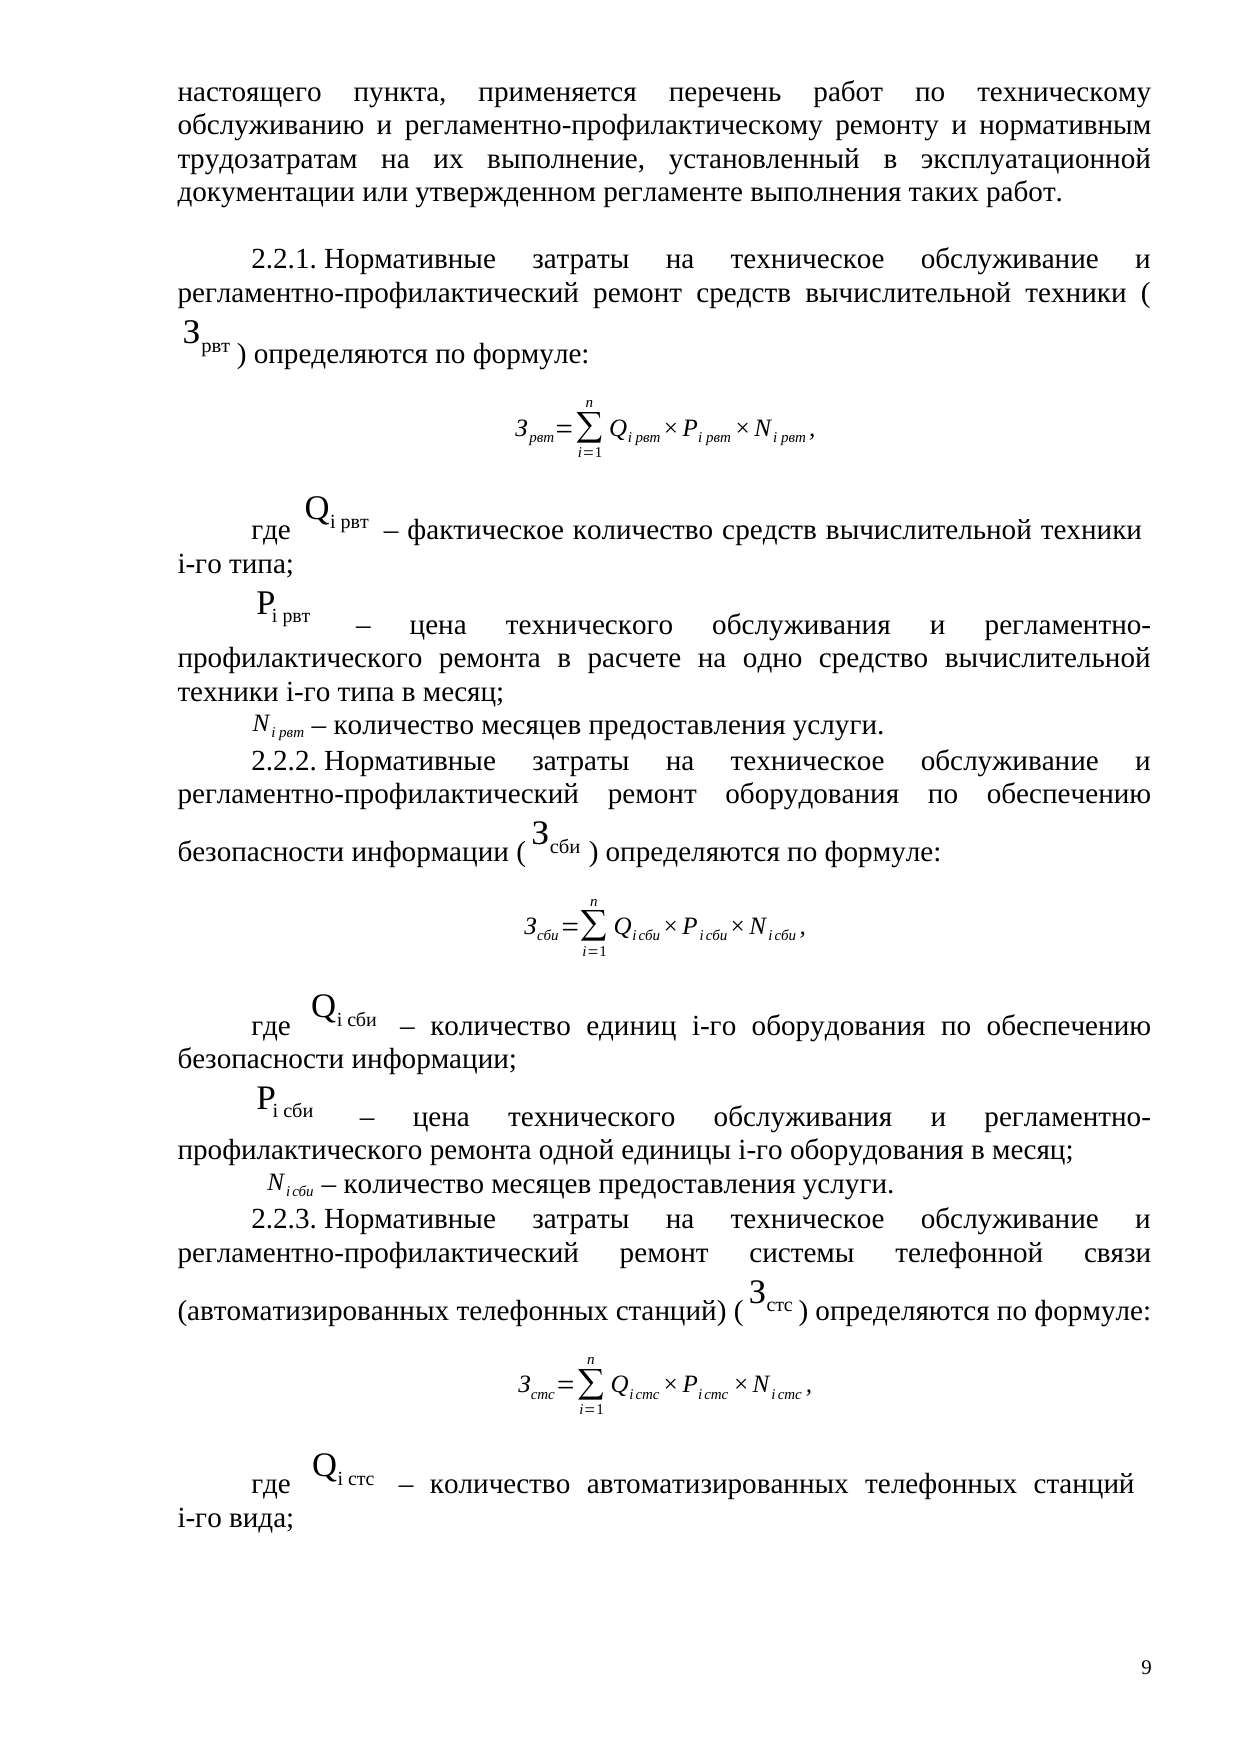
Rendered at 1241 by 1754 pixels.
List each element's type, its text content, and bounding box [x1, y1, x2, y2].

text 2.2.1. Нормативные затраты на техническое обслуживание и регламентно-профилактический ремонт средств вычислительной техники () определяются по формуле: [177, 242, 1152, 369]
text 2.2.3. Нормативные затраты на техническое обслуживание и регламентно-профилактический ремонт системы телефонной связи (автоматизированных телефонных станций) () определяются по формуле: [177, 1202, 1152, 1326]
text – количество месяцев предоставления услуги. [177, 707, 1152, 743]
text где – фактическое количество средств вычислительной техники i-го типа; [177, 485, 1152, 579]
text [177, 74, 1152, 208]
text 2.2.2. Нормативные затраты на техническое обслуживание и регламентно-профилактический ремонт оборудования по обеспечению безопасности информации () определяются по формуле: [177, 743, 1152, 868]
text – количество месяцев предоставления услуги. [177, 1166, 1152, 1202]
text где – количество автоматизированных телефонных станций i-го вида; [177, 1442, 1152, 1533]
text – цена технического обслуживания и регламентно-профилактического ремонта одной единицы i-го оборудования в месяц; [177, 1075, 1152, 1166]
text где – количество единиц i-го оборудования по обеспечению безопасности информации; [177, 983, 1152, 1075]
text – цена технического обслуживания и регламентно-профилактического ремонта в расчете на одно средство вычислительной техники i-го типа в месяц; [177, 579, 1152, 707]
